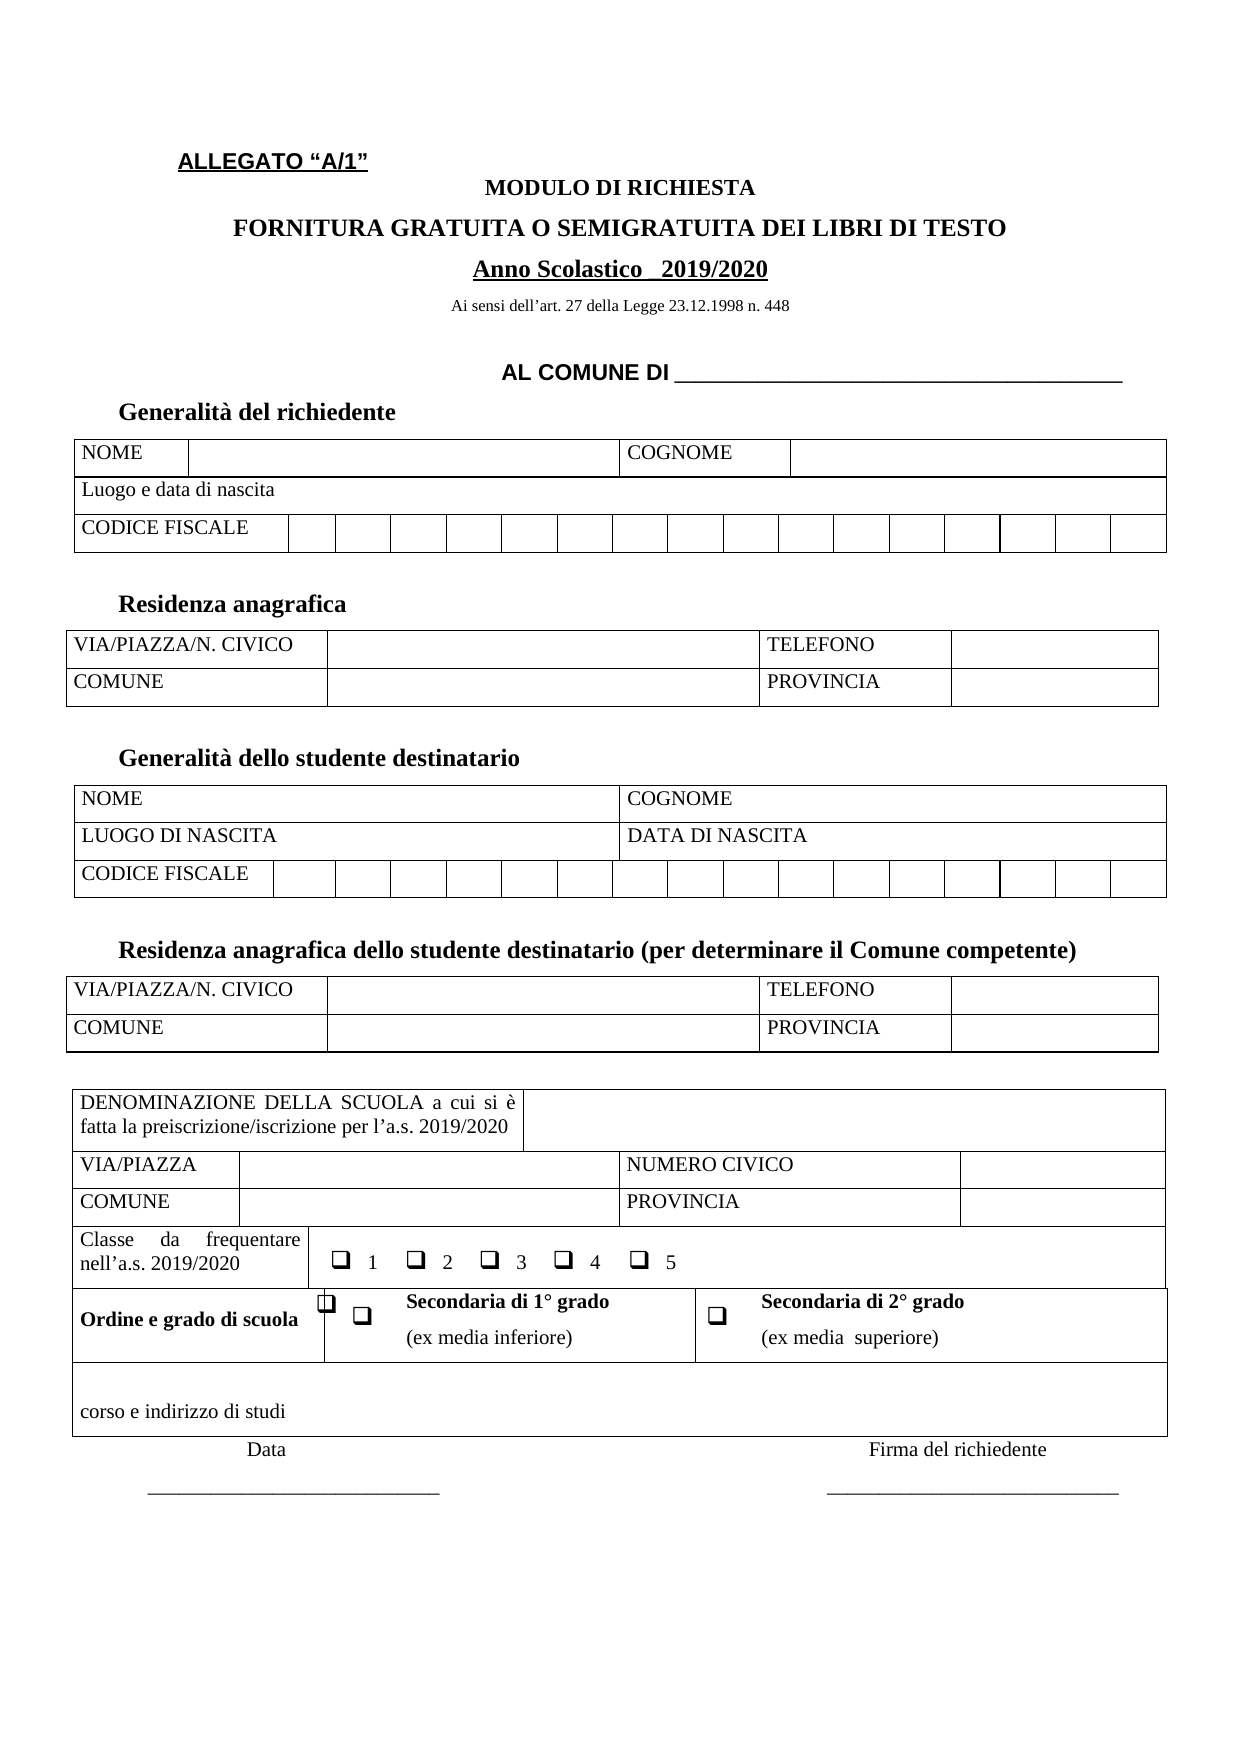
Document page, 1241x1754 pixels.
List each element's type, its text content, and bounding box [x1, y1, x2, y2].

table_header [952, 631, 1158, 668]
table_cell [668, 861, 723, 897]
table_cell [391, 515, 446, 552]
table_cell Secondaria di 2° grado (ex media superiore) [754, 1289, 1167, 1362]
table_cell [336, 861, 390, 897]
table_cell Secondaria di 1° grado (ex media inferiore) [399, 1289, 627, 1362]
table_cell [779, 861, 833, 897]
table_cell [696, 1289, 754, 1362]
table_cell [952, 1015, 1158, 1051]
table_cell [502, 861, 557, 897]
text ALLEGATO “A/1” [118, 148, 1107, 174]
table_cell 5 [621, 1227, 769, 1287]
table_cell [274, 861, 335, 897]
table_header NOME [75, 786, 619, 822]
table_cell 3 [471, 1227, 545, 1287]
table_cell [724, 515, 778, 552]
table_cell [240, 1152, 619, 1188]
text Residenza anagrafica dello studente destinatario (per determinare il Comune competente) [118, 935, 1122, 964]
text Ai sensi dell’art. 27 della Legge 23.12.1998 n. 448 [118, 295, 1122, 314]
table_cell [391, 861, 446, 897]
table_cell PROVINCIA [760, 1015, 951, 1051]
text ____________________________ ____________________________ [118, 1473, 1122, 1497]
table_cell [945, 861, 999, 897]
table_header [189, 440, 619, 476]
table_cell PROVINCIA [620, 1189, 960, 1226]
table_cell COMUNE [67, 1015, 327, 1051]
table_cell 2 [398, 1227, 471, 1287]
table_cell COMUNE [67, 669, 327, 706]
table_header NOME [75, 440, 188, 476]
table_cell [308, 1289, 324, 1362]
table_cell [1056, 515, 1110, 552]
table_cell [328, 669, 759, 706]
text MODULO DI RICHIESTA [118, 174, 1122, 200]
table_cell [961, 1152, 1165, 1188]
table_header [952, 977, 1158, 1014]
table_cell [328, 1015, 759, 1051]
table_cell [240, 1189, 619, 1226]
table_cell [952, 669, 1158, 706]
text Residenza anagrafica [118, 589, 1122, 618]
table_cell [890, 515, 944, 552]
table_cell [628, 1289, 695, 1362]
table_cell PROVINCIA [760, 669, 951, 706]
table_cell [447, 861, 501, 897]
table_cell [890, 861, 944, 897]
table_cell 1 [309, 1227, 397, 1287]
table_cell [1111, 515, 1166, 552]
table_cell Luogo e data di nascita [75, 478, 1166, 514]
table_cell [834, 861, 889, 897]
table_cell CODICE FISCALE [75, 861, 273, 897]
table_cell [613, 861, 667, 897]
table_cell [724, 861, 778, 897]
text Data Firma del richiedente [118, 1437, 1122, 1461]
table_cell [945, 515, 999, 552]
table_cell VIA/PIAZZA [73, 1152, 239, 1188]
table_cell [336, 515, 390, 552]
table_header COGNOME [620, 786, 1166, 822]
table_cell [613, 515, 667, 552]
table_cell 4 [545, 1227, 621, 1287]
table_header [328, 631, 759, 668]
table_cell [1111, 861, 1166, 897]
table_header TELEFONO [760, 977, 951, 1014]
text Generalità del richiedente [118, 397, 1122, 426]
table_header VIA/PIAZZA/N. CIVICO [67, 977, 327, 1014]
table_cell COMUNE [73, 1189, 239, 1226]
table_cell [558, 861, 612, 897]
table_cell DATA DI NASCITA [620, 823, 1166, 860]
table_header [328, 977, 759, 1014]
table_header [524, 1090, 1165, 1151]
table_cell [325, 1289, 399, 1362]
table_cell [961, 1189, 1165, 1226]
table_header COGNOME [620, 440, 790, 476]
table_cell LUOGO DI NASCITA [75, 823, 619, 860]
table_cell [558, 515, 612, 552]
table_header DENOMINAZIONE DELLA SCUOLA a cui si è fatta la preiscrizione/iscrizione per l’a.s. 2019/2020 [73, 1090, 523, 1151]
table_cell corso e indirizzo di studi [73, 1363, 1167, 1436]
table_cell [1001, 861, 1055, 897]
text Anno Scolastico _2019/2020 [118, 254, 1122, 283]
table_cell CODICE FISCALE [75, 515, 288, 552]
table_header [791, 440, 1166, 476]
text AL COMUNE DI ___________________________________________ [118, 359, 1122, 385]
table_cell [1001, 515, 1055, 552]
text Generalità dello studente destinatario [118, 743, 1122, 772]
table_cell [1056, 861, 1110, 897]
table_cell [289, 515, 335, 552]
table_cell [769, 1227, 1165, 1287]
table_cell NUMERO CIVICO [620, 1152, 960, 1188]
table_cell [779, 515, 833, 552]
table_cell [502, 515, 557, 552]
text FORNITURA GRATUITA O SEMIGRATUITA DEI LIBRI DI TESTO [118, 213, 1122, 242]
table_header TELEFONO [760, 631, 951, 668]
table_cell [834, 515, 889, 552]
table_cell Ordine e grado di scuola [73, 1289, 308, 1362]
table_cell [447, 515, 501, 552]
table_header VIA/PIAZZA/N. CIVICO [67, 631, 327, 668]
table_cell [668, 515, 723, 552]
table_cell Classe da frequentare nell’a.s. 2019/2020 [73, 1227, 308, 1287]
